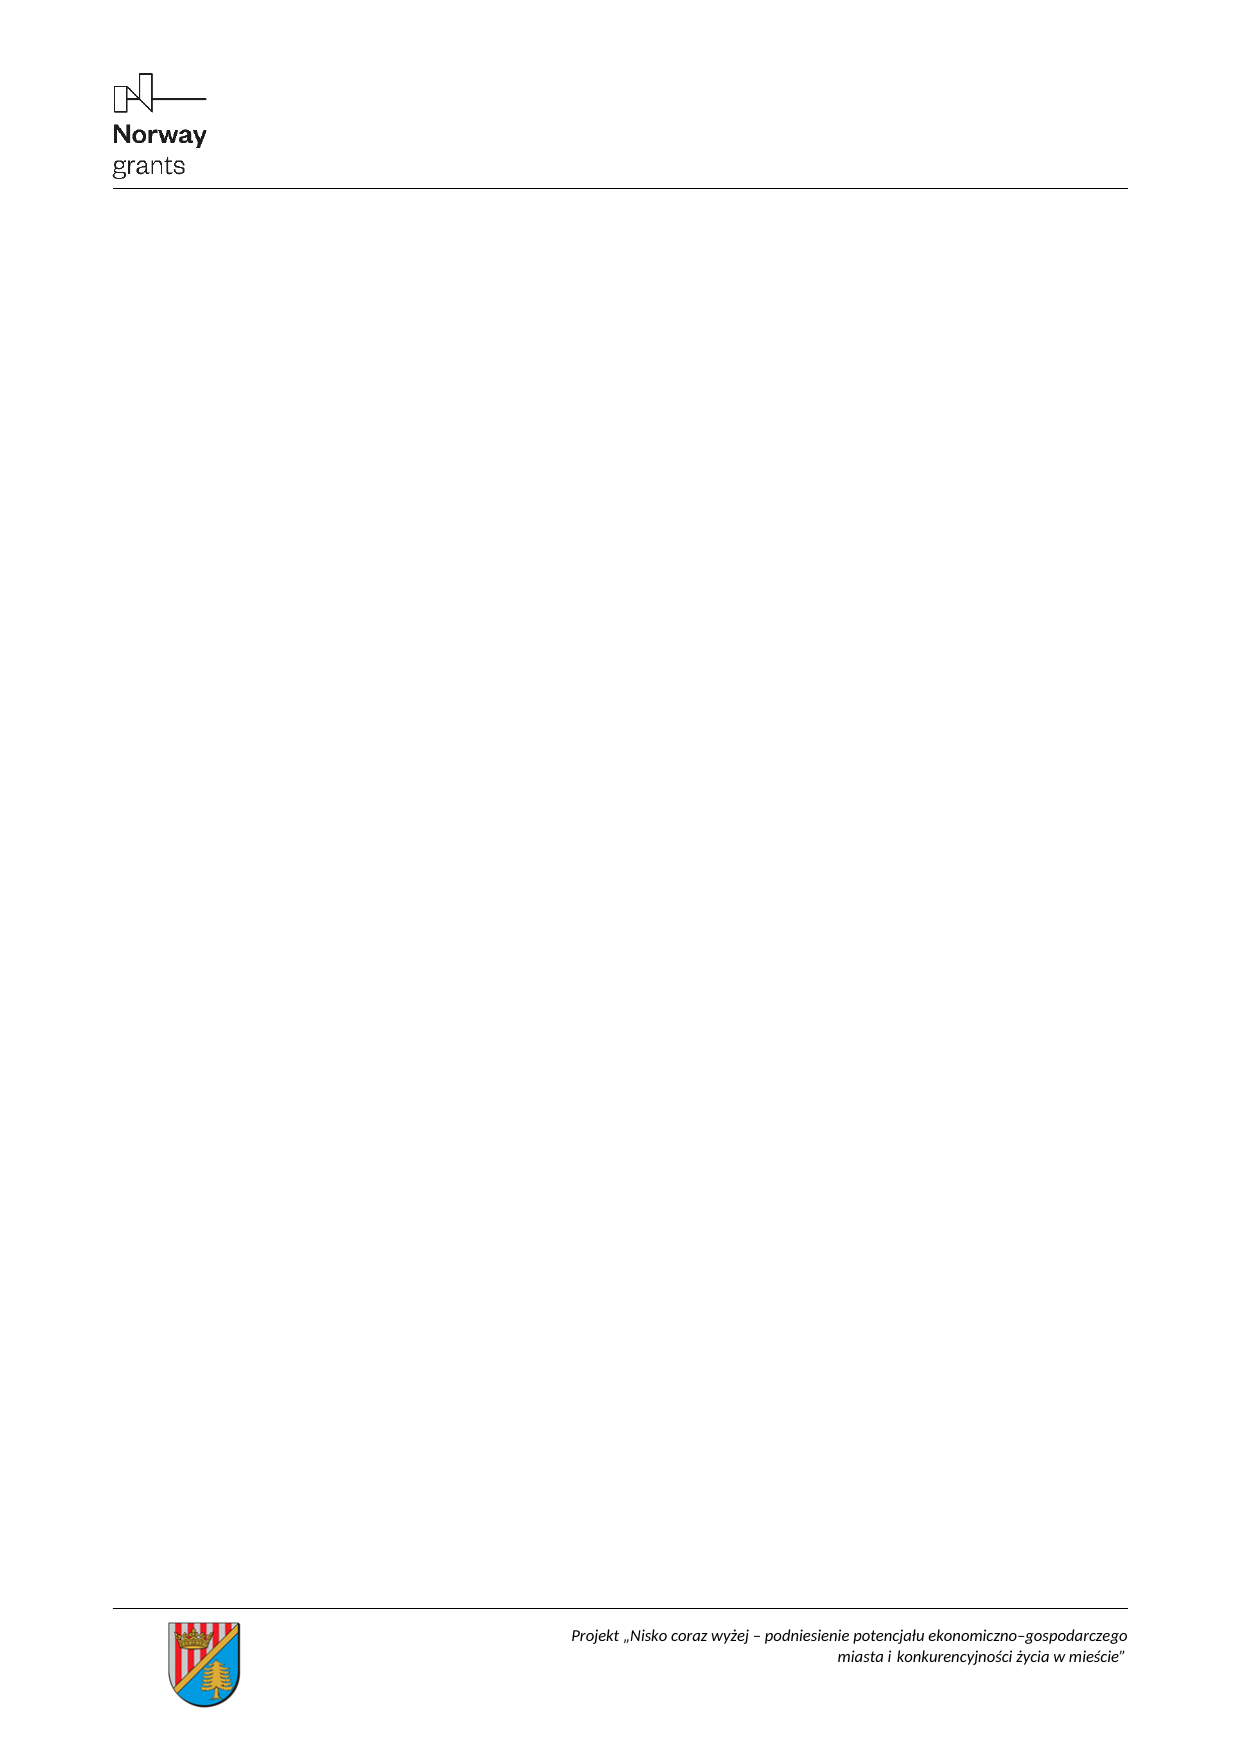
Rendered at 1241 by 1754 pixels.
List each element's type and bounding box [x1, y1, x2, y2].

picture [158, 1614, 250, 1715]
picture [112, 73, 207, 179]
